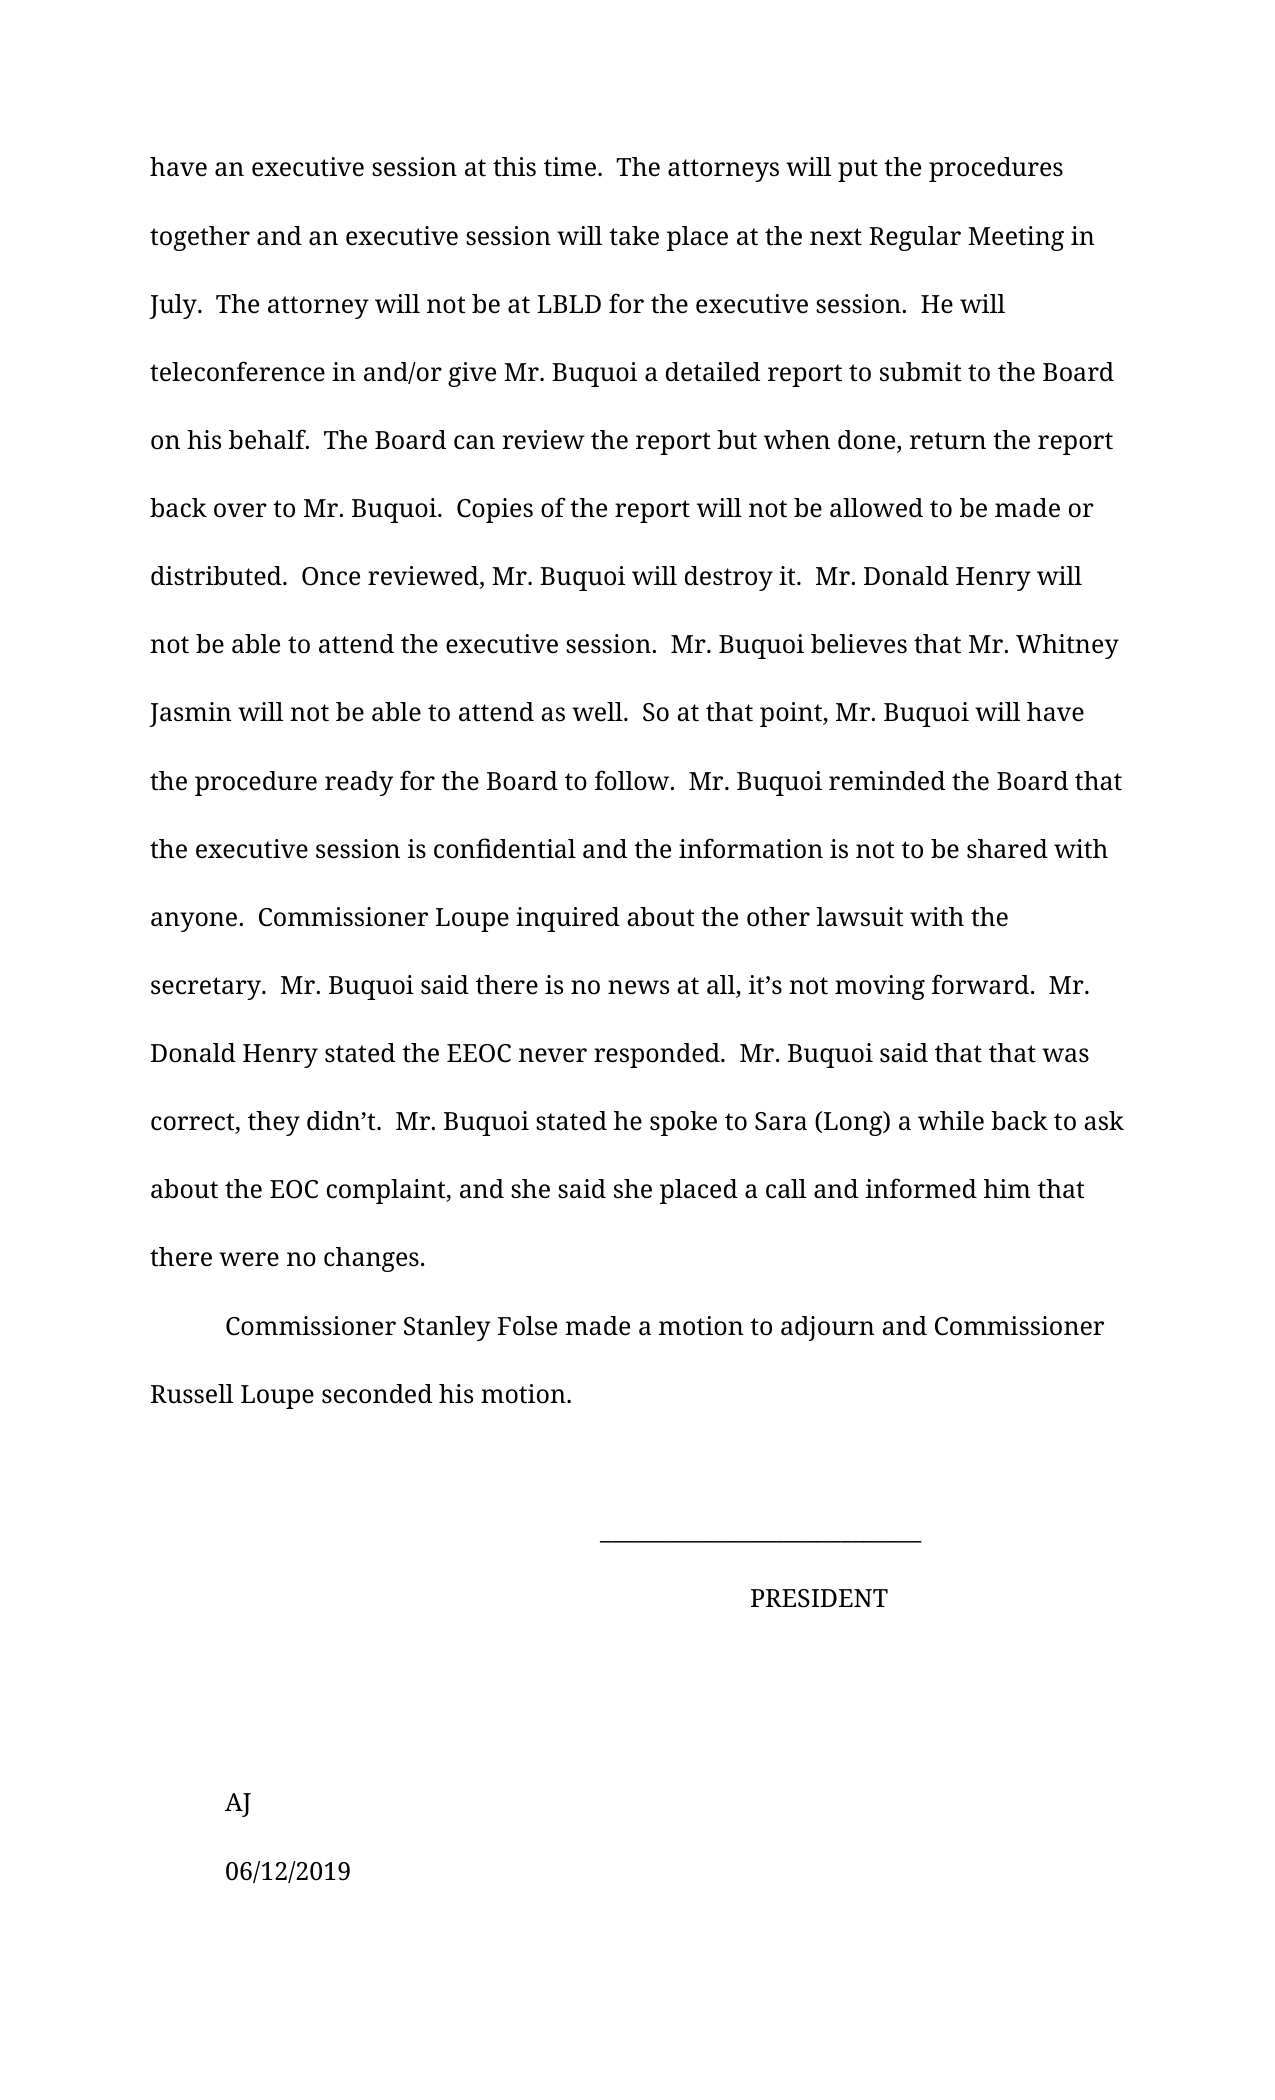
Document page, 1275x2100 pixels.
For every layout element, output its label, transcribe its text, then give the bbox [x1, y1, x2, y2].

text ____________________________ [150, 1512, 1125, 1547]
text PRESIDENT [150, 1581, 1125, 1615]
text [150, 150, 1125, 1274]
text Commissioner Stanley Folse made a motion to adjourn and Commissioner Russell Loupe seconded his motion. [150, 1308, 1125, 1410]
text AJ [150, 1785, 1125, 1819]
text 06/12/2019 [150, 1853, 1125, 1887]
